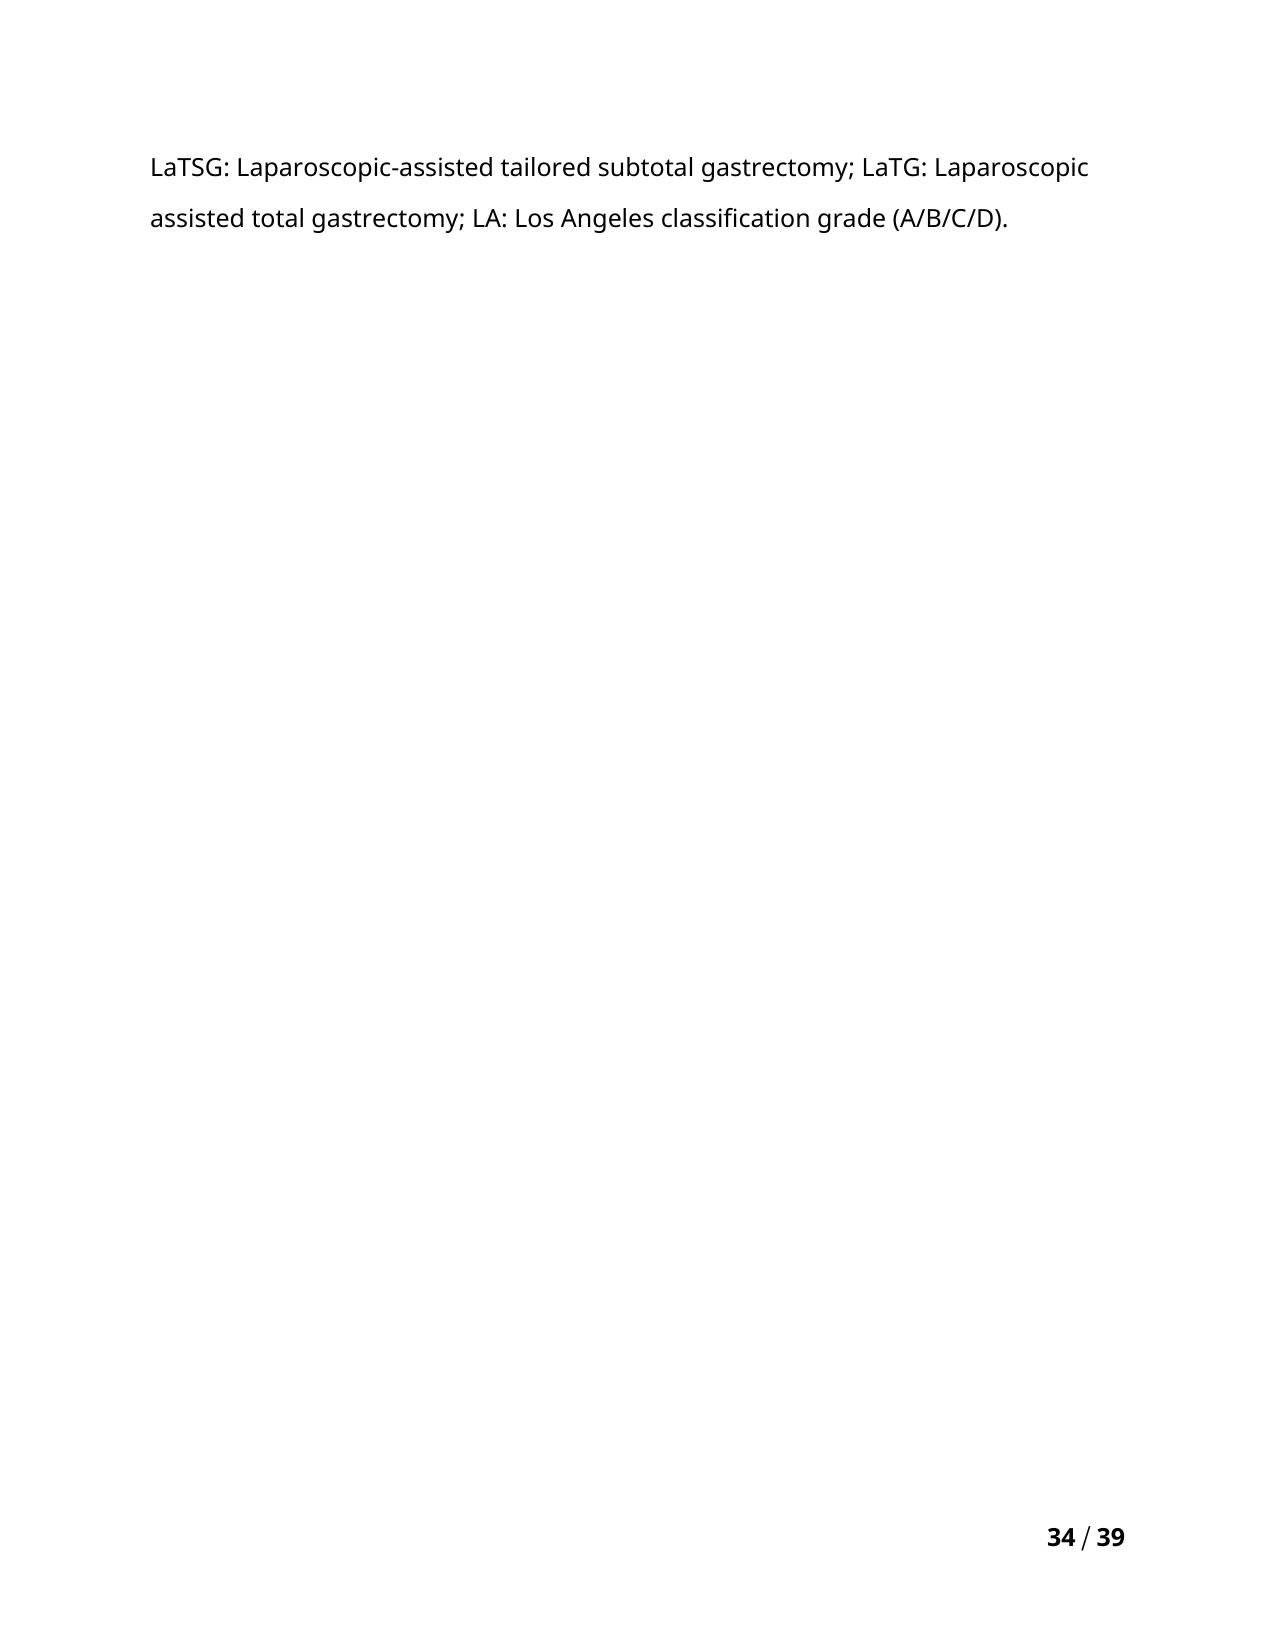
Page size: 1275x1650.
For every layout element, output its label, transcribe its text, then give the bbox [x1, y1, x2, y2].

text LaTSG: laparoscopic-assisted tailored subtotal gastrectomy; LaTG: laparoscopic assisted total gastrectomy; LA: Los Angeles classification grade (A/B/C/D). [150, 150, 1125, 235]
